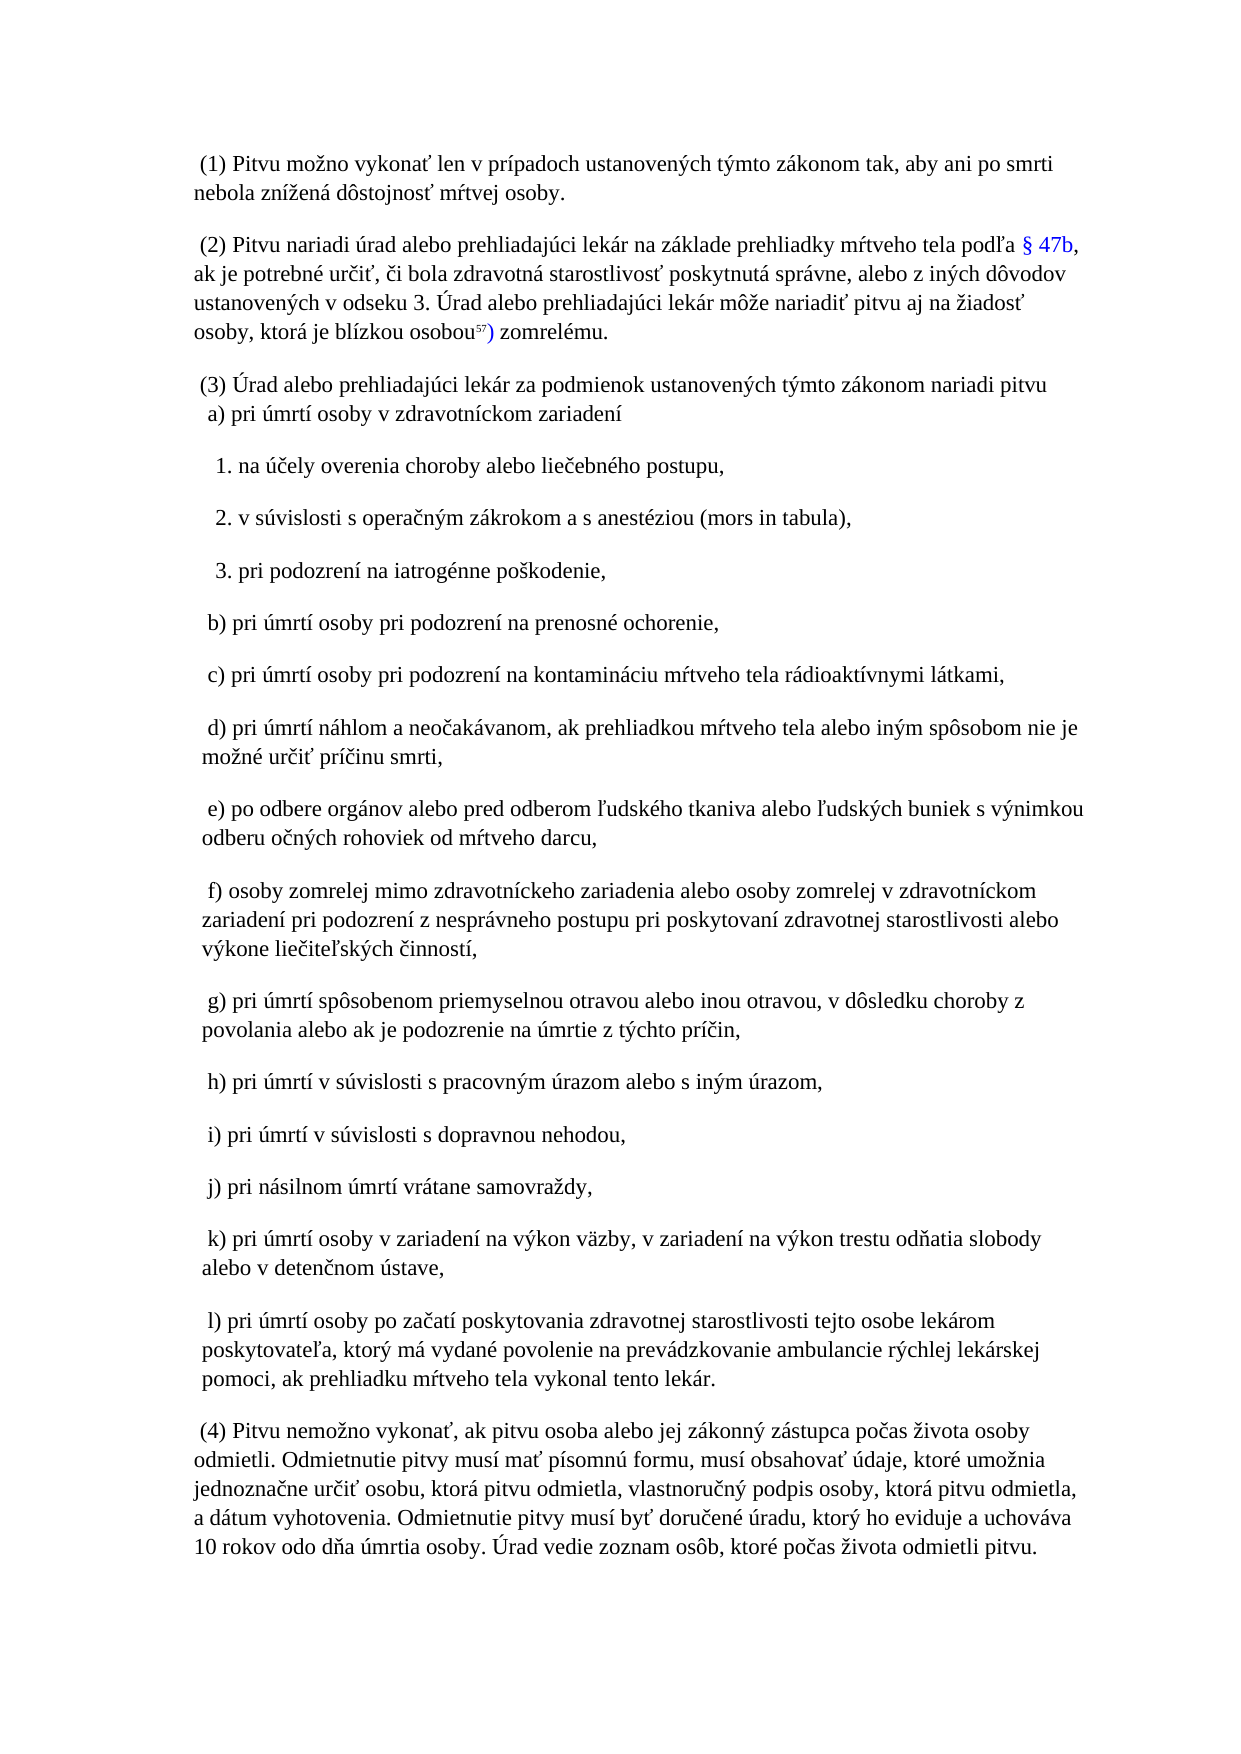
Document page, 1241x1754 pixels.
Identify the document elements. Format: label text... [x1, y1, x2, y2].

text (1) Pitvu možno vykonať len v prípadoch ustanovených týmto zákonom tak, aby ani po smrti nebola znížená dôstojnosť mŕtvej osoby. [194, 150, 1090, 205]
text 1. na účely overenia choroby alebo liečebného postupu, [209, 452, 1090, 478]
text j) pri násilnom úmrtí vrátane samovraždy, [202, 1173, 1090, 1199]
text c) pri úmrtí osoby pri podozrení na kontamináciu mŕtveho tela rádioaktívnymi látkami, [202, 662, 1090, 688]
text a) pri úmrtí osoby v zdravotníckom zariadení [202, 399, 1090, 426]
text d) pri úmrtí náhlom a neočakávanom, ak prehliadkou mŕtveho tela alebo iným spôsobom nie je možné určiť príčinu smrti, [202, 714, 1090, 769]
text b) pri úmrtí osoby pri podozrení na prenosné ochorenie, [202, 609, 1090, 636]
text 3. pri podozrení na iatrogénne poškodenie, [209, 557, 1090, 583]
text g) pri úmrtí spôsobenom priemyselnou otravou alebo inou otravou, v dôsledku choroby z povolania alebo ak je podozrenie na úmrtie z týchto príčin, [202, 987, 1090, 1042]
text (3) Úrad alebo prehliadajúci lekár za podmienok ustanovených týmto zákonom nariadi pitvu [194, 371, 1090, 397]
text k) pri úmrtí osoby v zariadení na výkon väzby, v zariadení na výkon trestu odňatia slobody alebo v detenčnom ústave, [202, 1226, 1090, 1281]
text f) osoby zomrelej mimo zdravotníckeho zariadenia alebo osoby zomrelej v zdravotníckom zariadení pri podozrení z nesprávneho postupu pri poskytovaní zdravotnej starostlivosti alebo výkone liečiteľských činností, [202, 877, 1090, 961]
text h) pri úmrtí v súvislosti s pracovným úrazom alebo s iným úrazom, [202, 1068, 1090, 1095]
text 2. v súvislosti s operačným zákrokom a s anestéziou (mors in tabula), [209, 504, 1090, 531]
text e) po odbere orgánov alebo pred odberom ľudského tkaniva alebo ľudských buniek s výnimkou odberu očných rohoviek od mŕtveho darcu, [202, 795, 1090, 851]
text (2) Pitvu nariadi úrad alebo prehliadajúci lekár na základe prehliadky mŕtveho tela podľa § 47b, ak je potrebné určiť, či bola zdravotná starostlivosť poskytnutá správne, alebo z iných dôvodov ustanovených v odseku 3. Úrad alebo prehliadajúci lekár môže nariadiť pitvu aj na žiadosť osoby, ktorá je blízkou osobou57) zomrelému. [194, 231, 1090, 344]
text i) pri úmrtí v súvislosti s dopravnou nehodou, [202, 1121, 1090, 1147]
text l) pri úmrtí osoby po začatí poskytovania zdravotnej starostlivosti tejto osobe lekárom poskytovateľa, ktorý má vydané povolenie na prevádzkovanie ambulancie rýchlej lekárskej pomoci, ak prehliadku mŕtveho tela vykonal tento lekár. [202, 1307, 1090, 1391]
text (4) Pitvu nemožno vykonať, ak pitvu osoba alebo jej zákonný zástupca počas života osoby odmietli. Odmietnutie pitvy musí mať písomnú formu, musí obsahovať údaje, ktoré umožnia jednoznačne určiť osobu, ktorá pitvu odmietla, vlastnoručný podpis osoby, ktorá pitvu odmietla, a dátum vyhotovenia. Odmietnutie pitvy musí byť doručené úradu, ktorý ho eviduje a uchováva 10 rokov odo dňa úmrtia osoby. Úrad vedie zoznam osôb, ktoré počas života odmietli pitvu. [194, 1417, 1090, 1559]
